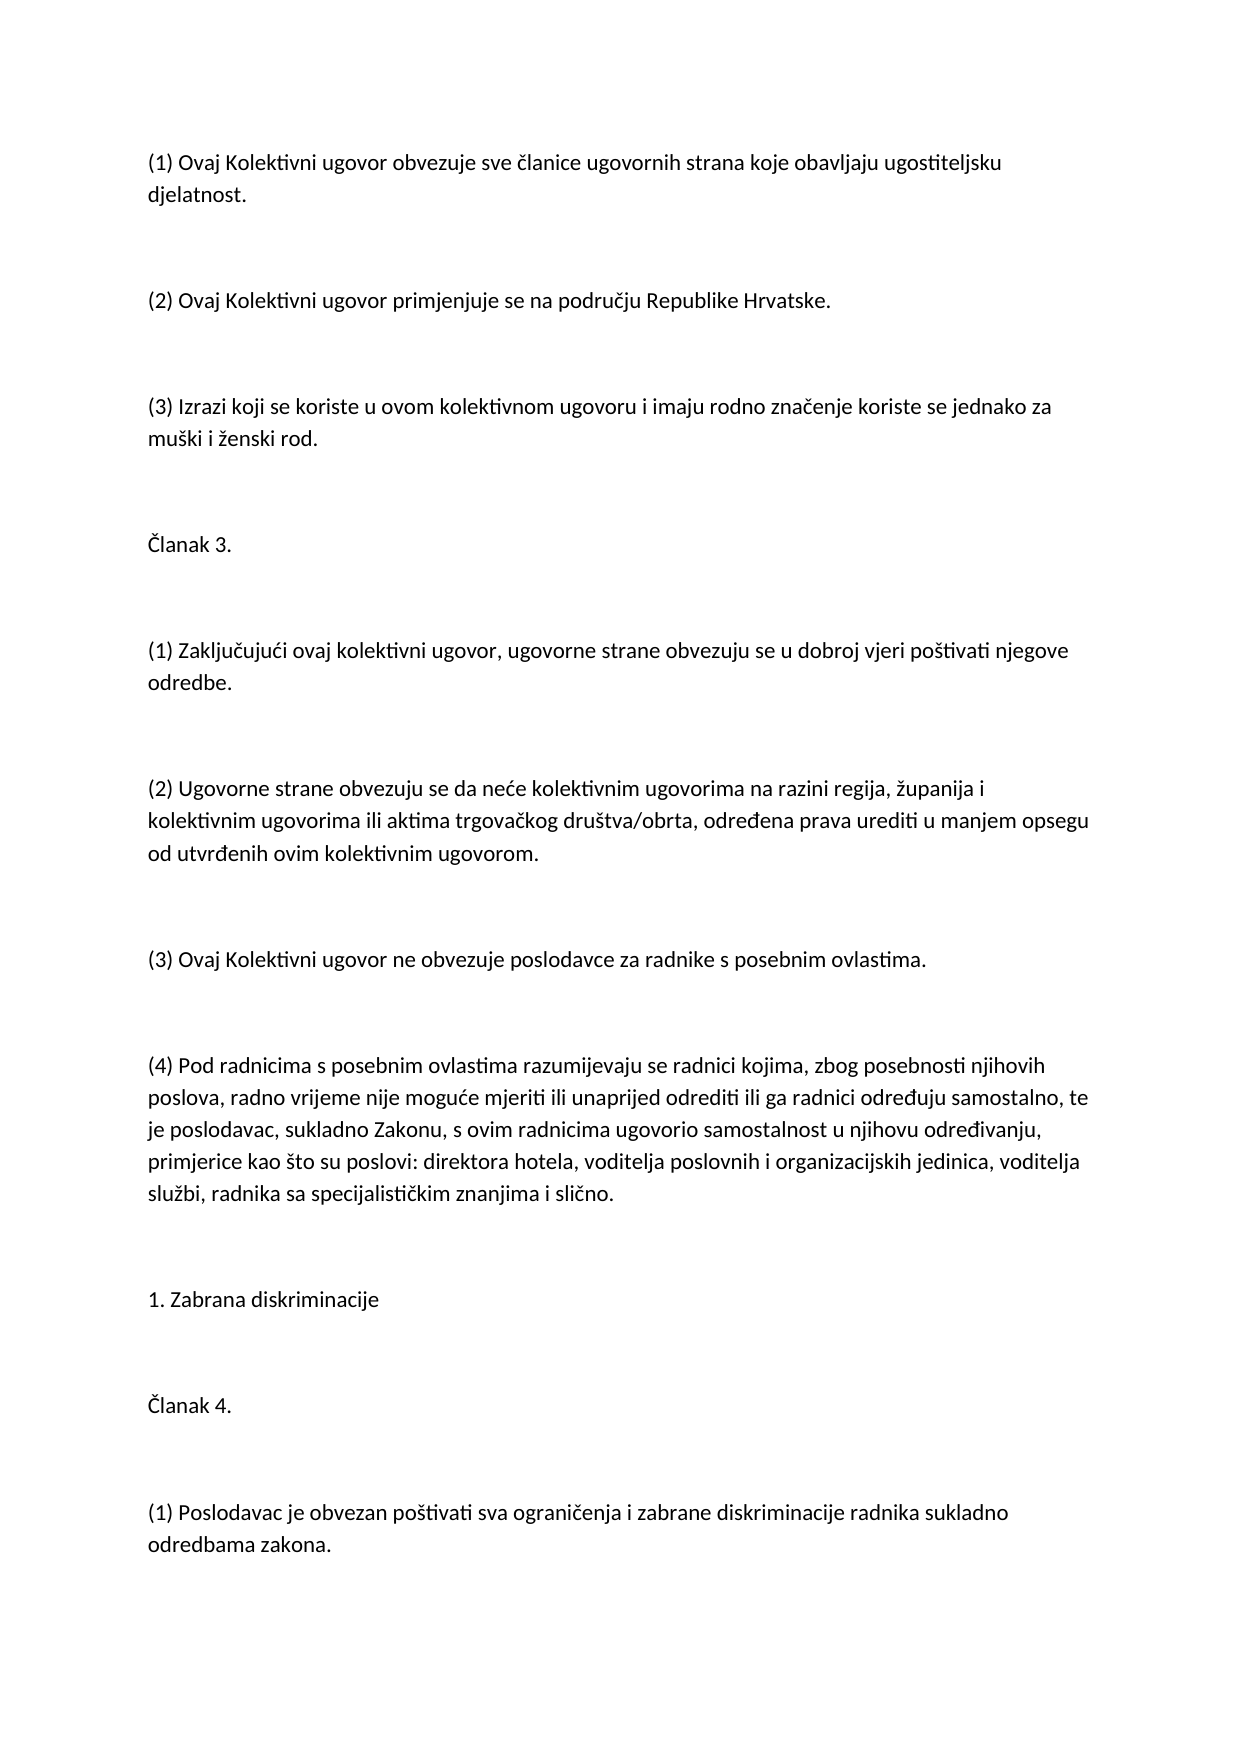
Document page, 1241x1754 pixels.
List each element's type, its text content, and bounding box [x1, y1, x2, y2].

text (1) Ovaj Kolektivni ugovor obvezuje sve članice ugovornih strana koje obavljaju ugostiteljsku djelatnost. [148, 148, 1093, 208]
text 1. Zabrana diskriminacije [148, 1286, 1093, 1314]
text Članak 4. [148, 1392, 1093, 1420]
text Članak 3. [148, 530, 1093, 558]
text (3) Izrazi koji se koriste u ovom kolektivnom ugovoru i imaju rodno značenje koriste se jednako za muški i ženski rod. [148, 392, 1093, 452]
text (3) Ovaj Kolektivni ugovor ne obvezuje poslodavce za radnike s posebnim ovlastima. [148, 945, 1093, 973]
text (2) Ugovorne strane obvezuju se da neće kolektivnim ugovorima na razini regija, županija i kolektivnim ugovorima ili aktima trgovačkog društva/obrta, određena prava urediti u manjem opsegu od utvrđenih ovim kolektivnim ugovorom. [148, 774, 1093, 867]
text (1) Poslodavac je obvezan poštivati sva ograničenja i zabrane diskriminacije radnika sukladno odredbama zakona. [148, 1498, 1093, 1558]
text (2) Ovaj Kolektivni ugovor primjenjuje se na području Republike Hrvatske. [148, 286, 1093, 314]
text (4) Pod radnicima s posebnim ovlastima razumijevaju se radnici kojima, zbog posebnosti njihovih poslova, radno vrijeme nije moguće mjeriti ili unaprijed odrediti ili ga radnici određuju samostalno, te je poslodavac, sukladno Zakonu, s ovim radnicima ugovorio samostalnost u njihovu određivanju, primjerice kao što su poslovi: direktora hotela, voditelja poslovnih i organizacijskih jedinica, voditelja službi, radnika sa specijalističkim znanjima i slično. [148, 1051, 1093, 1208]
text (1) Zaključujući ovaj kolektivni ugovor, ugovorne strane obvezuju se u dobroj vjeri poštivati njegove odredbe. [148, 636, 1093, 696]
